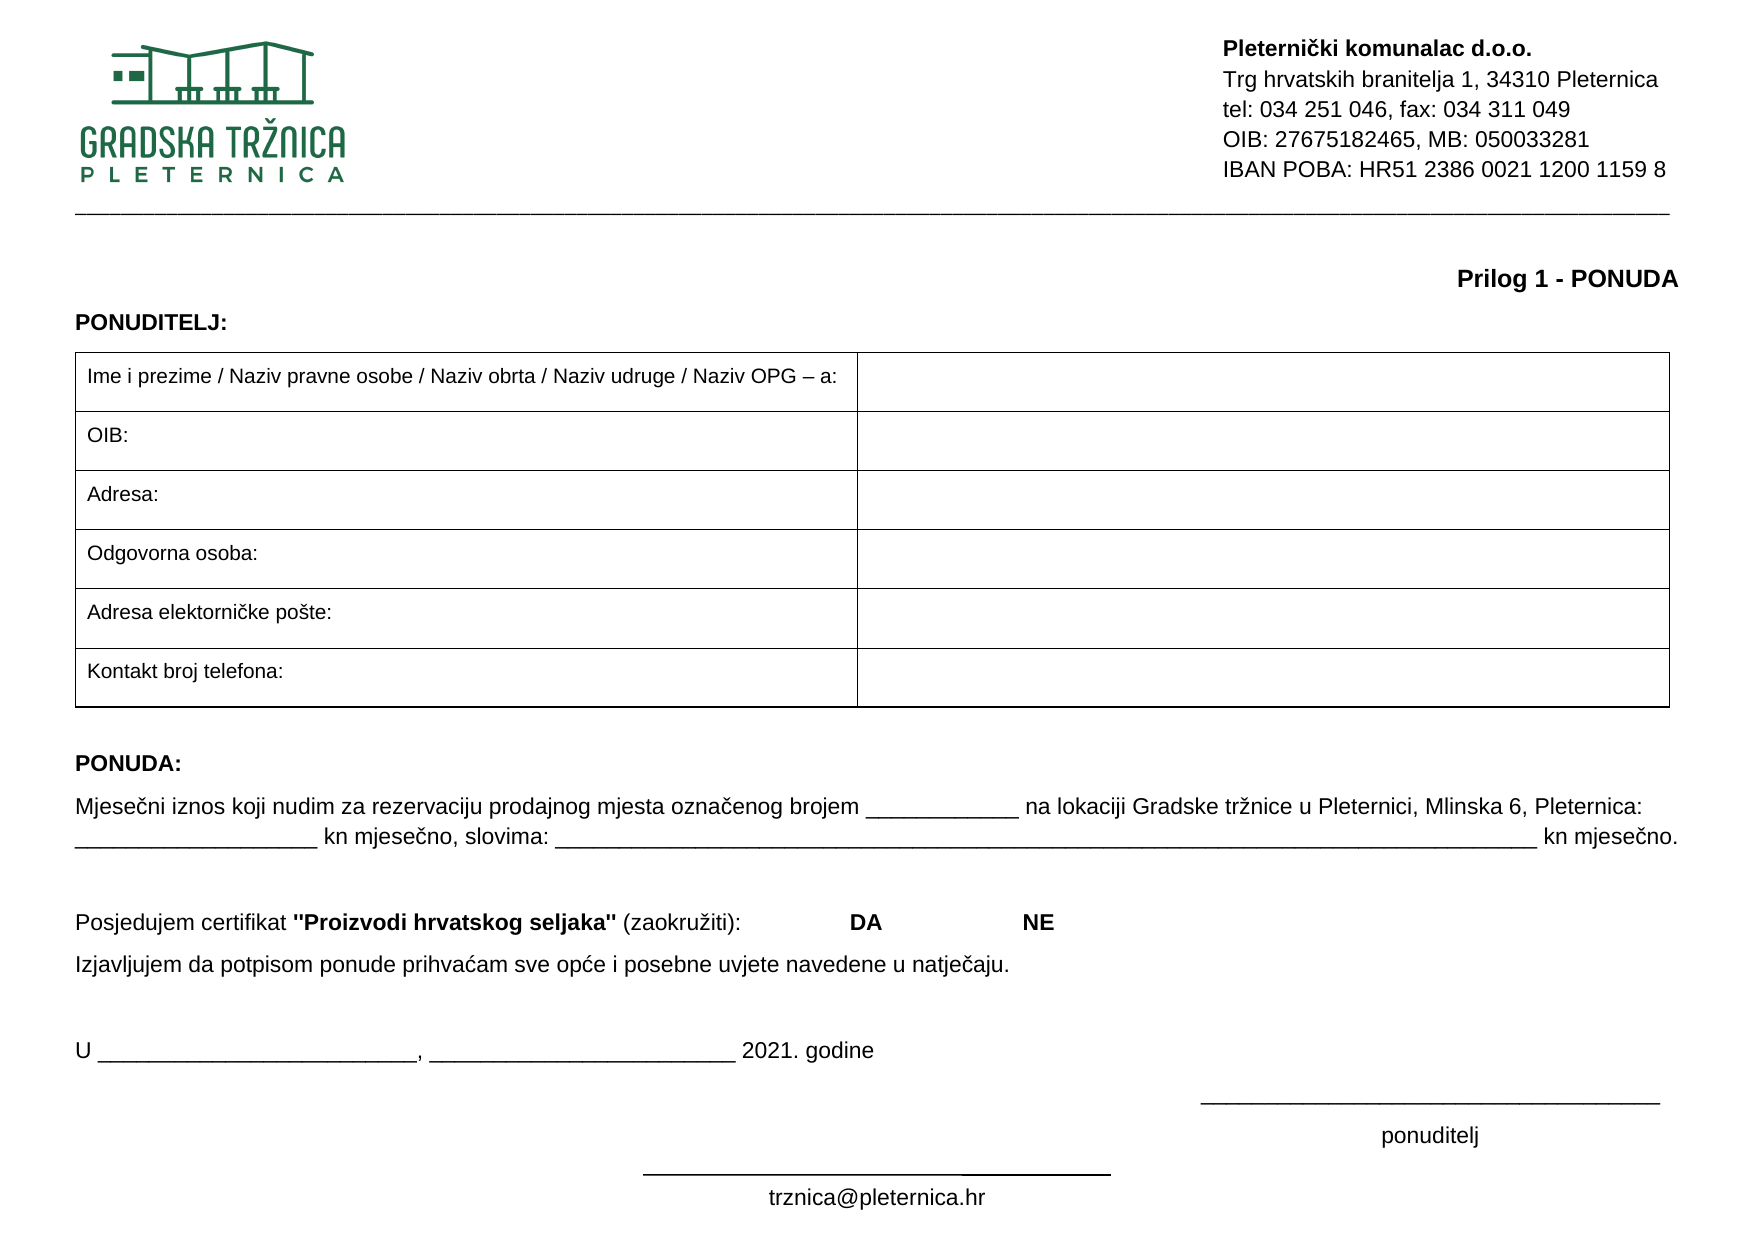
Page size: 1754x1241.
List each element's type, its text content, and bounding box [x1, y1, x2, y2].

text Prilog 1 - PONUDA [1402, 264, 1679, 293]
table_cell Adresa elektorničke pošte: [76, 589, 857, 647]
table_header [858, 353, 1669, 411]
table_cell [858, 589, 1669, 647]
table_cell [858, 471, 1669, 529]
text Mjesečni iznos koji nudim za rezervaciju prodajnog mjesta označenog brojem ____________ na lokaciji Gradske tržnice u Pleternici, Mlinska 6, Pleternica: ___________________ kn mjesečno, slovima: _____________________________________________________________________________ kn mjesečno. [75, 793, 1679, 849]
table_cell [858, 530, 1669, 588]
table_cell Adresa: [76, 471, 857, 529]
picture [74, 36, 354, 189]
text U _________________________, ________________________ 2021. godine [75, 1037, 1679, 1063]
text ponuditelj [1181, 1122, 1679, 1148]
text PONUDITELJ: [75, 309, 1679, 336]
text ____________________________________ [1181, 1079, 1679, 1106]
text Posjedujem certifikat ''Proizvodi hrvatskog seljaka'' (zaokružiti): DA NE [75, 908, 1679, 935]
table_cell Odgovorna osoba: [76, 530, 857, 588]
table_cell OIB: [76, 412, 857, 470]
table_cell [858, 412, 1669, 470]
table_header Ime i prezime / Naziv pravne osobe / Naziv obrta / Naziv udruge / Naziv OPG – a: [76, 353, 857, 411]
text PONUDA: [75, 750, 1679, 777]
table_cell [858, 649, 1669, 706]
text Izjavljujem da potpisom ponude prihvaćam sve opće i posebne uvjete navedene u natječaju. [75, 951, 1679, 978]
table_cell Kontakt broj telefona: [76, 649, 857, 706]
